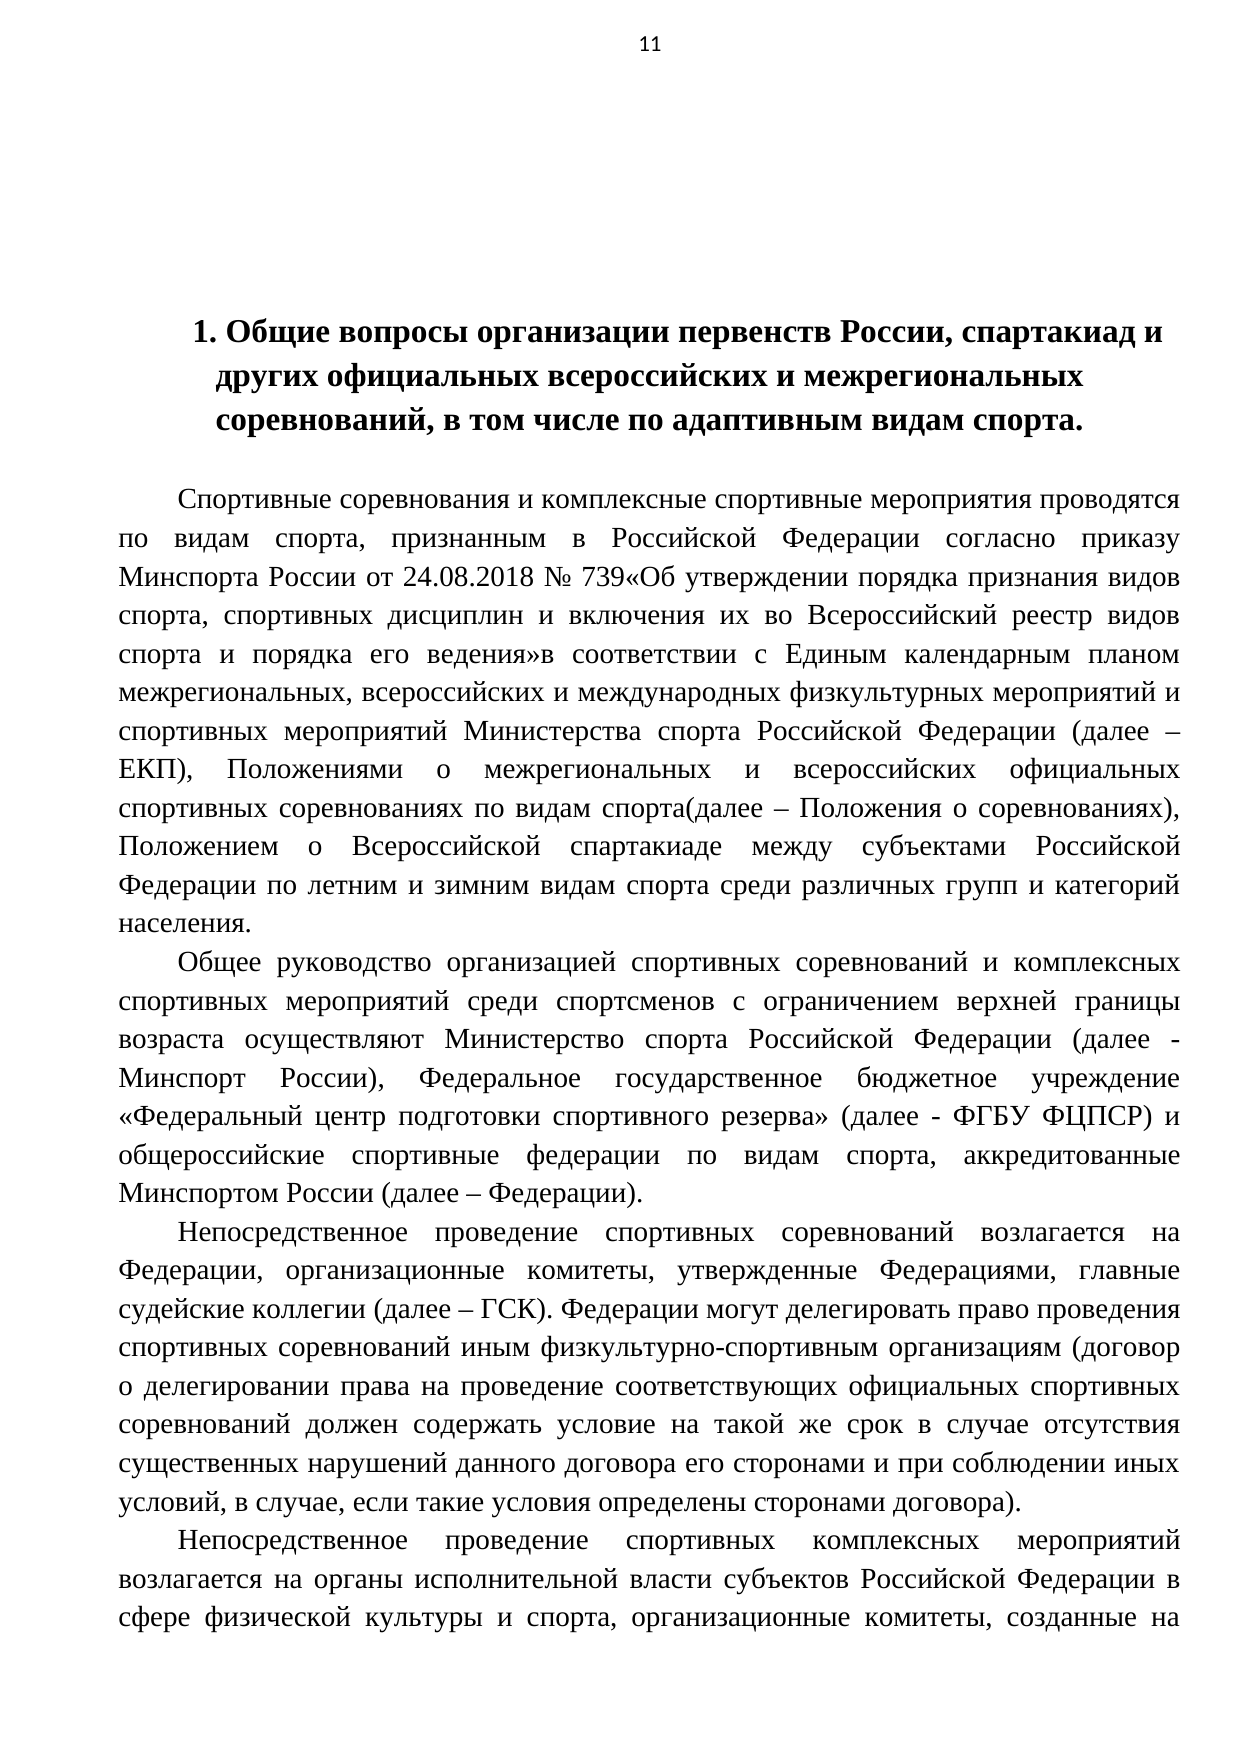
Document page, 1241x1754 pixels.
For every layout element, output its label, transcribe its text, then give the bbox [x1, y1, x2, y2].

text Общее руководство организацией спортивных соревнований и комплексных спортивных мероприятий среди спортсменов с ограничением верхней границы возраста осуществляют Министерство спорта Российской Федерации (далее - Минспорт России), Федеральное государственное бюджетное учреждение «Федеральный центр подготовки спортивного резерва» (далее - ФГБУ ФЦПСР) и общероссийские спортивные федерации по видам спорта, аккредитованные Минспортом России (далее – Федерации). [118, 944, 1181, 1209]
text Спортивные соревнования и комплексные спортивные мероприятия проводятся по видам спорта, признанным в Российской Федерации согласно приказу Минспорта России от 24.08.2018 № 739«Об утверждении порядка признания видов спорта, спортивных дисциплин и включения их во Всероссийский реестр видов спорта и порядка его ведения»в соответствии с Единым календарным планом межрегиональных, всероссийских и международных физкультурных мероприятий и спортивных мероприятий Министерства спорта Российской Федерации (далее – ЕКП), Положениями о межрегиональных и всероссийских официальных спортивных соревнованиях по видам спорта(далее – Положения о соревнованиях), Положением о Всероссийской спартакиаде между субъектами Российской Федерации по летним и зимним видам спорта среди различных групп и категорий населения. [118, 482, 1181, 939]
text Непосредственное проведение спортивных соревнований возлагается на Федерации, организационные комитеты, утвержденные Федерациями, главные судейские коллегии (далее – ГСК). Федерации могут делегировать право проведения спортивных соревнований иным физкультурно-спортивным организациям (договор о делегировании права на проведение соответствующих официальных спортивных соревнований должен содержать условие на такой же срок в случае отсутствия существенных нарушений данного договора его сторонами и при соблюдении иных условий, в случае, если такие условия определены сторонами договора). [118, 1214, 1181, 1517]
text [118, 1522, 1181, 1633]
text 1. Общие вопросы организации первенств России, спартакиад и других официальных всероссийских и межрегиональных соревнований, в том числе по адаптивным видам спорта. [118, 311, 1181, 437]
